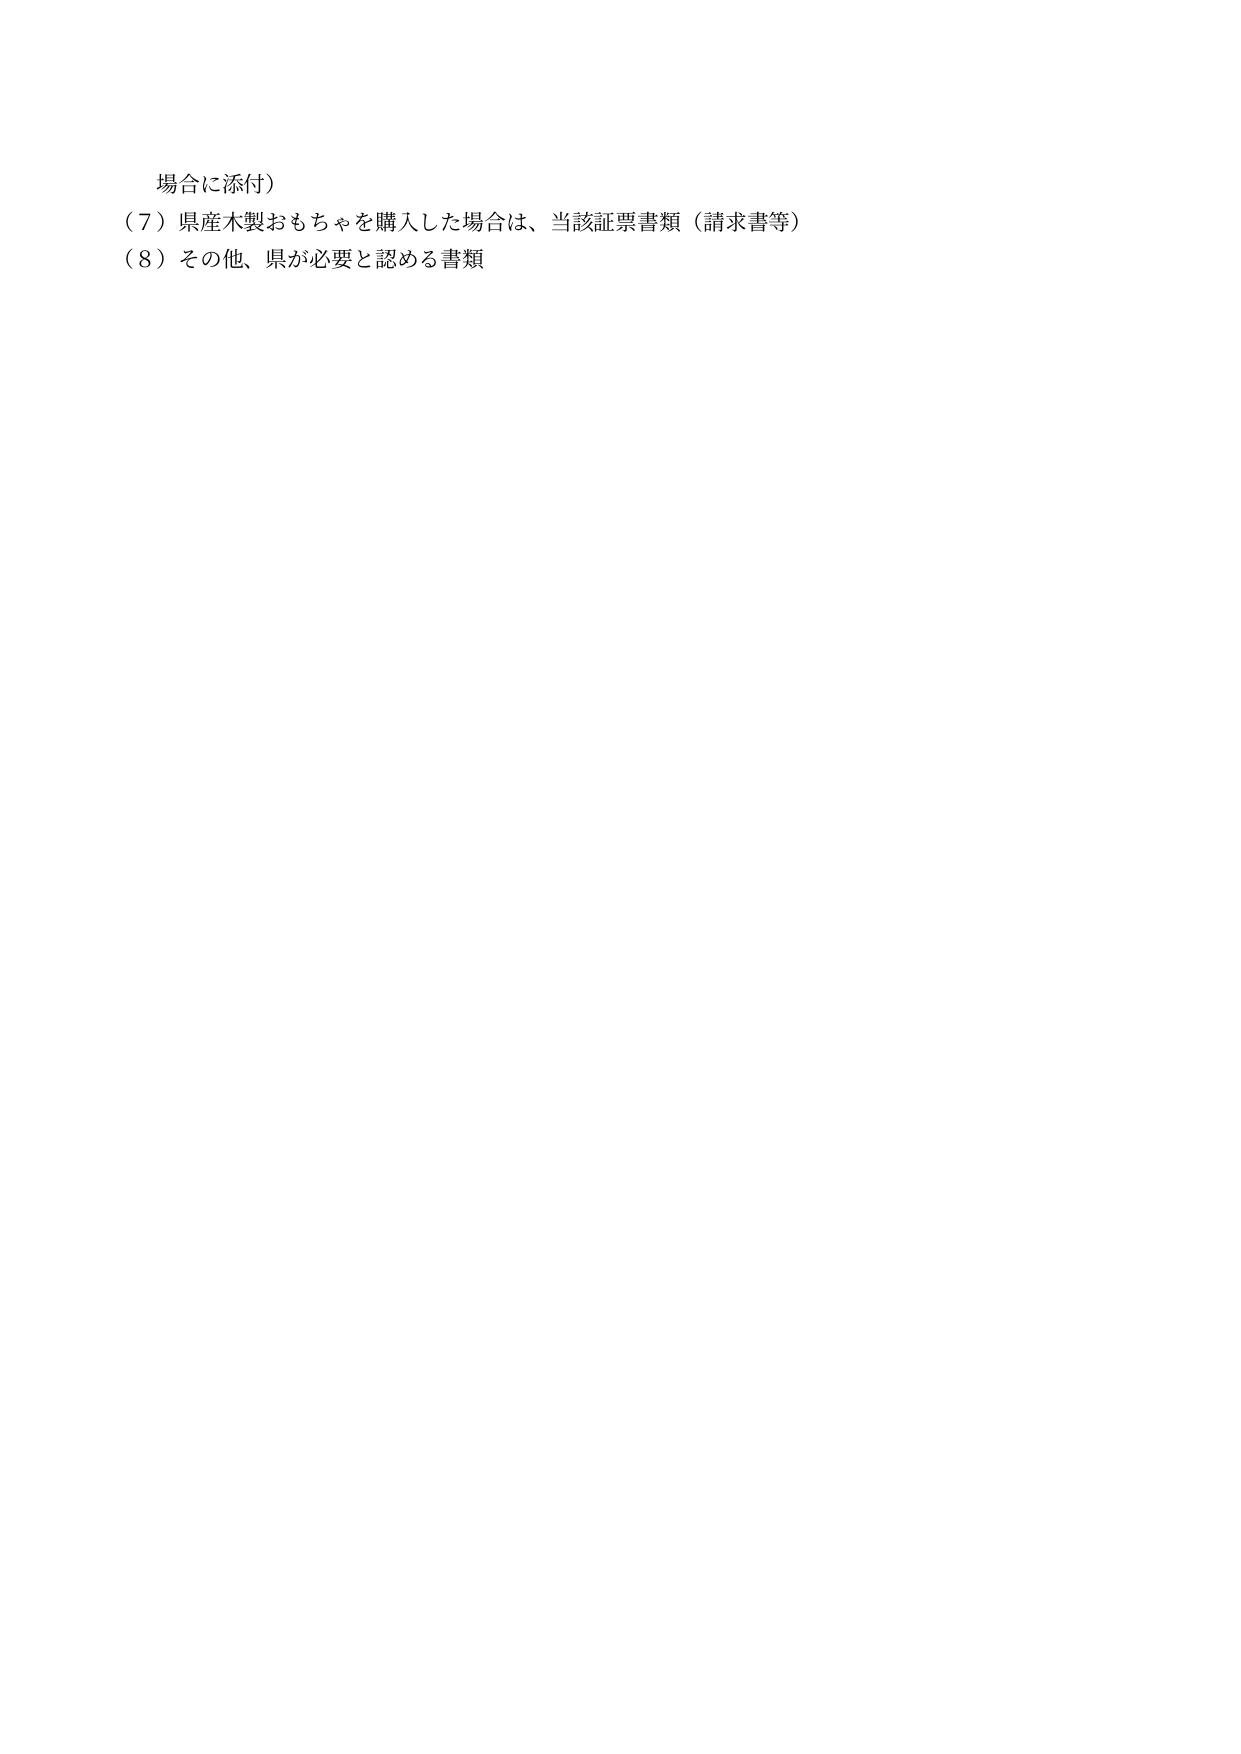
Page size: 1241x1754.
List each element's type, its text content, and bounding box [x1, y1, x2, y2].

text （８）その他、県が必要と認める書類 [112, 239, 1128, 277]
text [112, 164, 1128, 202]
text （７）県産木製おもちゃを購入した場合は、当該証票書類（請求書等） [112, 202, 1128, 239]
